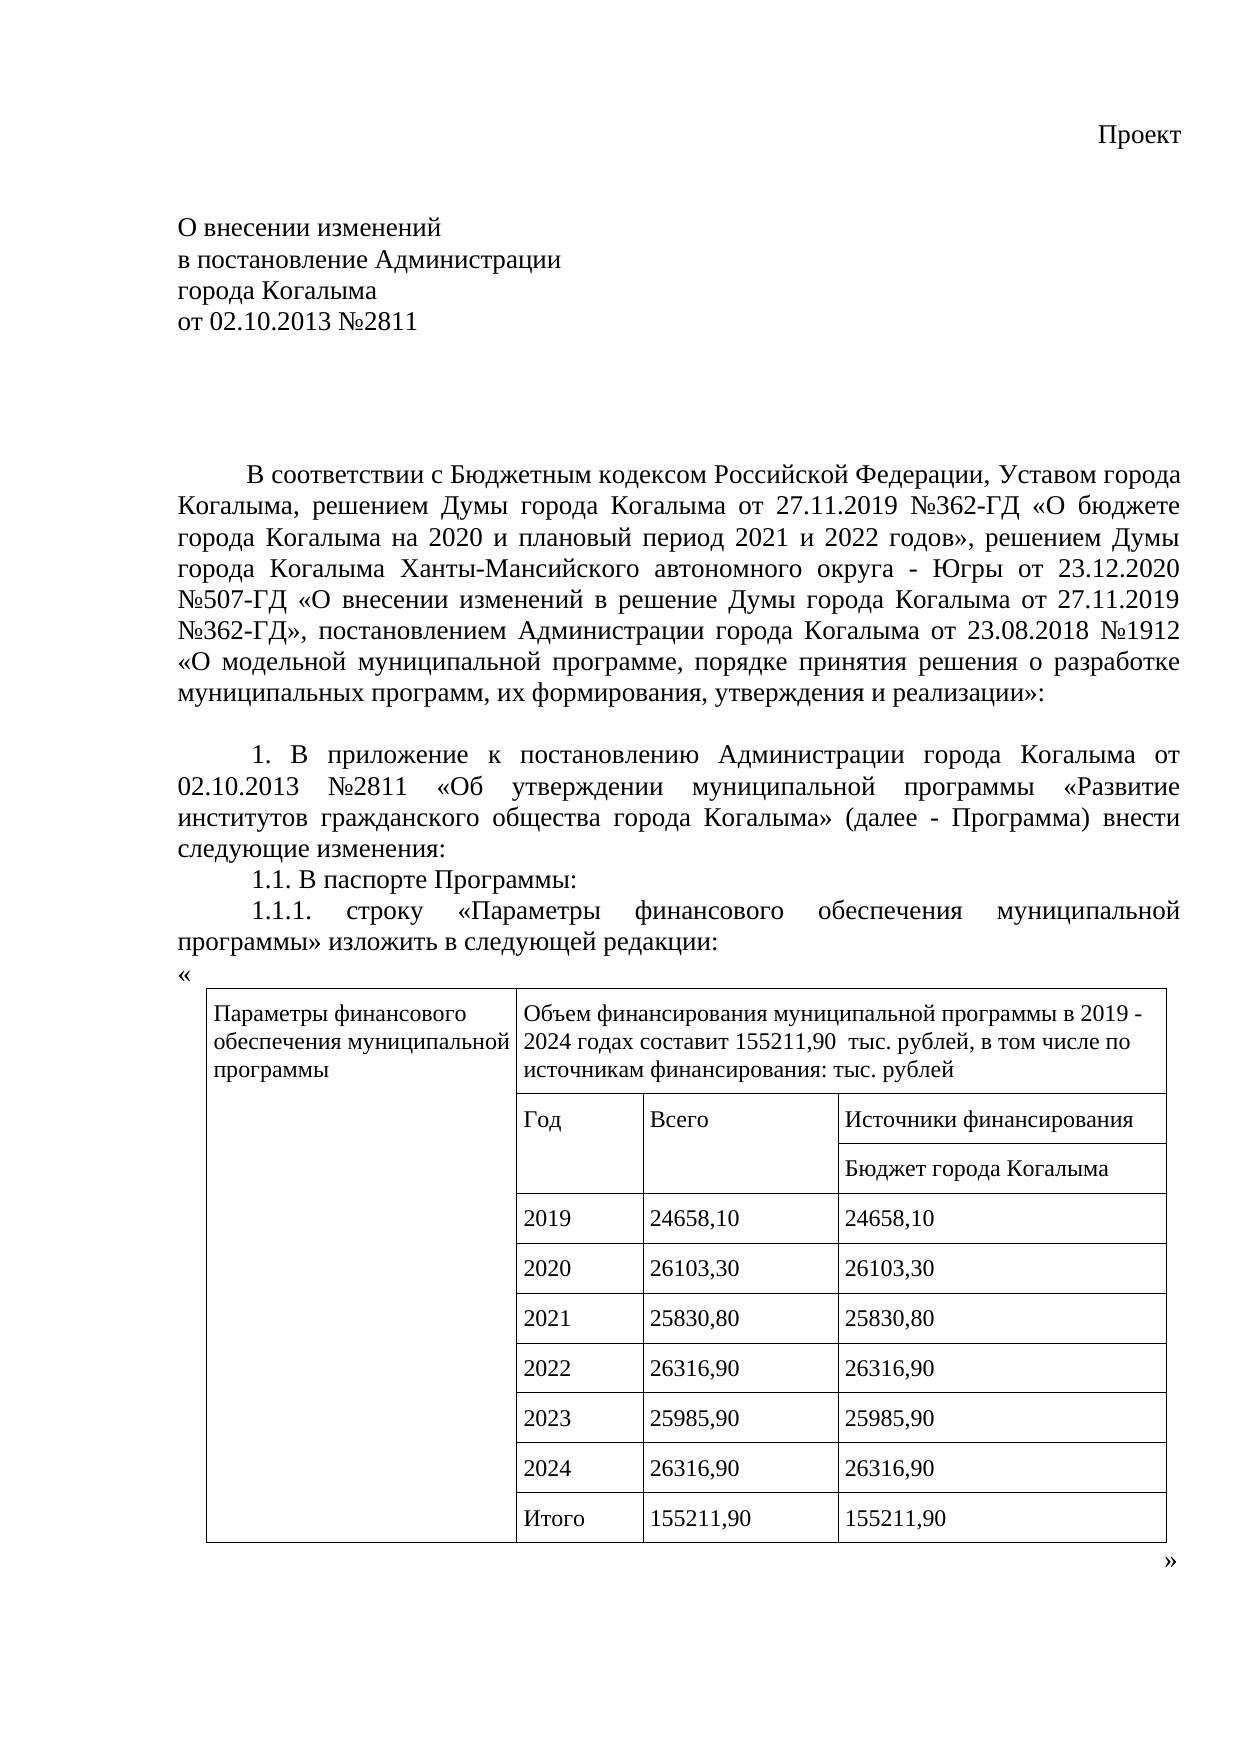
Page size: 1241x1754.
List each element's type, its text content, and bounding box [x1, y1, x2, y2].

text Проект [177, 118, 1181, 149]
table_cell Итого [517, 1493, 643, 1542]
table_cell 2022 [517, 1344, 643, 1392]
table_cell Всего [644, 1094, 838, 1193]
table_cell 2020 [517, 1244, 643, 1292]
table_cell Источники финансирования [839, 1094, 1166, 1143]
text » [177, 1543, 1181, 1574]
table_cell 24658,10 [644, 1194, 838, 1243]
table_cell 26316,90 [839, 1443, 1166, 1492]
table_cell 25985,90 [644, 1393, 838, 1442]
table_cell 25830,80 [644, 1294, 838, 1342]
table_cell 26103,30 [839, 1244, 1166, 1292]
text 1.1.1. строку «Параметры финансового обеспечения муниципальной программы» изложить в следующей редакции: [177, 894, 1181, 957]
table_cell 26103,30 [644, 1244, 838, 1292]
table_header Параметры финансового обеспечения муниципальной программы [207, 989, 516, 1542]
table_cell 2024 [517, 1443, 643, 1492]
text 1. В приложение к постановлению Администрации города Когалыма от 02.10.2013 №2811 «Об утверждении муниципальной программы «Развитие институтов гражданского общества города Когалыма» (далее - Программа) внести следующие изменения: [177, 739, 1181, 863]
table_cell 155211,90 [644, 1493, 838, 1542]
text в постановление Администрации [177, 243, 1181, 274]
text 1.1. В паспорте Программы: [177, 863, 1181, 894]
table_cell 2023 [517, 1393, 643, 1442]
text города Когалыма [177, 274, 1181, 305]
table_cell 24658,10 [839, 1194, 1166, 1243]
table_cell 26316,90 [644, 1344, 838, 1392]
table_cell 25985,90 [839, 1393, 1166, 1442]
table_cell 2021 [517, 1294, 643, 1342]
table_cell 2019 [517, 1194, 643, 1243]
table_cell 25830,80 [839, 1294, 1166, 1342]
text В соответствии с Бюджетным кодексом Российской Федерации, Уставом города Когалыма, решением Думы города Когалыма от 27.11.2019 №362-ГД «О бюджете города Когалыма на 2020 и плановый период 2021 и 2022 годов», решением Думы города Когалыма Ханты-Мансийского автономного округа - Югры от 23.12.2020 №507-ГД «О внесении изменений в решение Думы города Когалыма от 27.11.2019 №362-ГД», постановлением Администрации города Когалыма от 23.08.2018 №1912 «О модельной муниципальной программе, порядке принятия решения о разработке муниципальных программ, их формирования, утверждения и реализации»: [177, 458, 1181, 707]
text от 02.10.2013 №2811 [177, 305, 1181, 336]
table_header Объем финансирования муниципальной программы в 2019 - 2024 годах составит 155211,90 тыс. рублей, в том числе по источникам финансирования: тыс. рублей [517, 989, 1166, 1093]
table_cell 155211,90 [839, 1493, 1166, 1542]
table_cell Год [517, 1094, 643, 1193]
table_cell 26316,90 [839, 1344, 1166, 1392]
table_cell 26316,90 [644, 1443, 838, 1492]
text О внесении изменений [177, 212, 1181, 243]
text « [177, 957, 1181, 988]
table_cell Бюджет города Когалыма [839, 1144, 1166, 1193]
